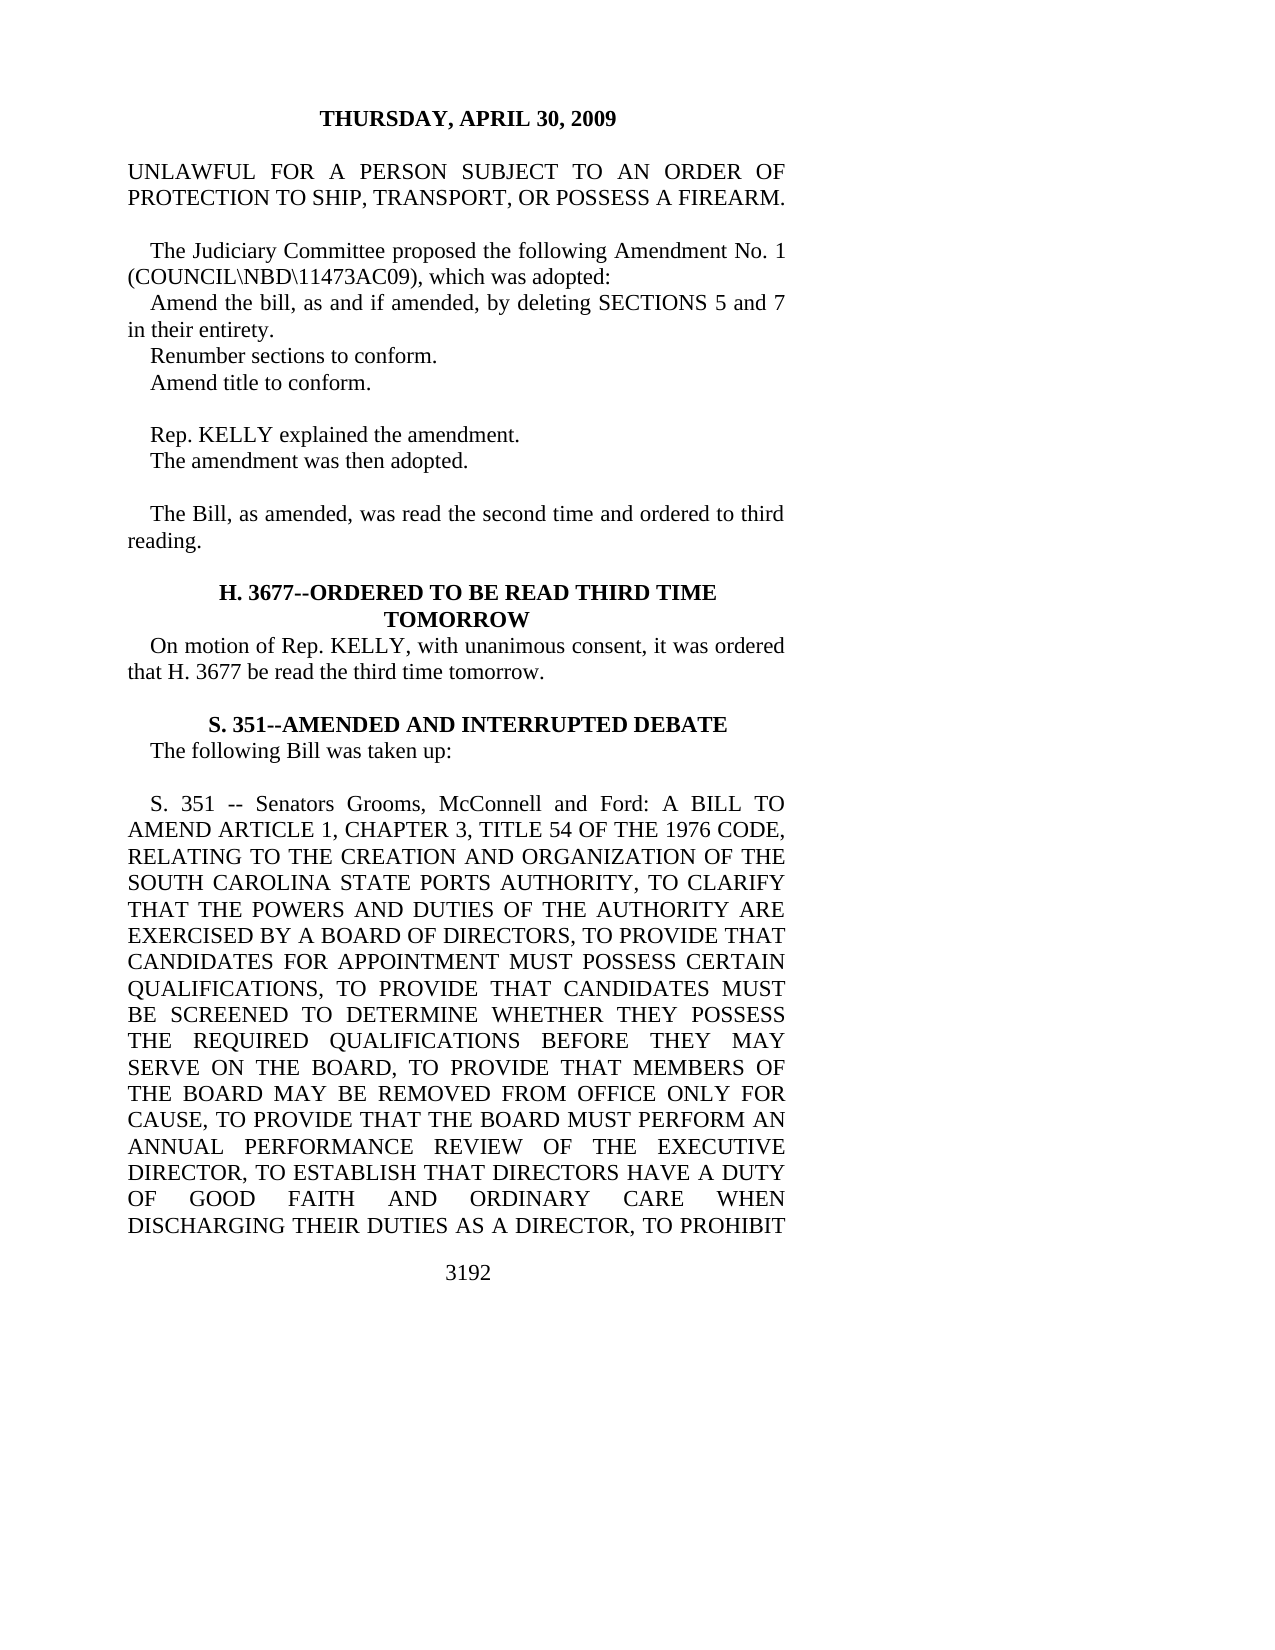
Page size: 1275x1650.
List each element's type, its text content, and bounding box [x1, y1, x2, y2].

text Renumber sections to conform. [127, 342, 786, 368]
text The Bill, as amended, was read the second time and ordered to third reading. [127, 500, 786, 553]
text The following Bill was taken up: [127, 737, 786, 764]
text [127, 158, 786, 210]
text On motion of Rep. KELLY, with unanimous consent, it was ordered that H. 3677 be read the third time tomorrow. [127, 632, 786, 685]
text The Judiciary Committee proposed the following Amendment No. 1 (COUNCIL\NBD\11473AC09), which was adopted: [127, 237, 786, 289]
text S. 351--AMENDED AND INTERRUPTED DEBATE [127, 711, 786, 737]
text H. 3677--ORDERED TO BE READ THIRD TIME TOMORROW [127, 579, 786, 632]
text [127, 790, 786, 1238]
text The amendment was then adopted. [127, 448, 786, 474]
text Amend the bill, as and if amended, by deleting SECTIONS 5 and 7 in their entirety. [127, 289, 786, 342]
text Rep. KELLY explained the amendment. [127, 421, 786, 448]
text Amend title to conform. [127, 368, 786, 395]
